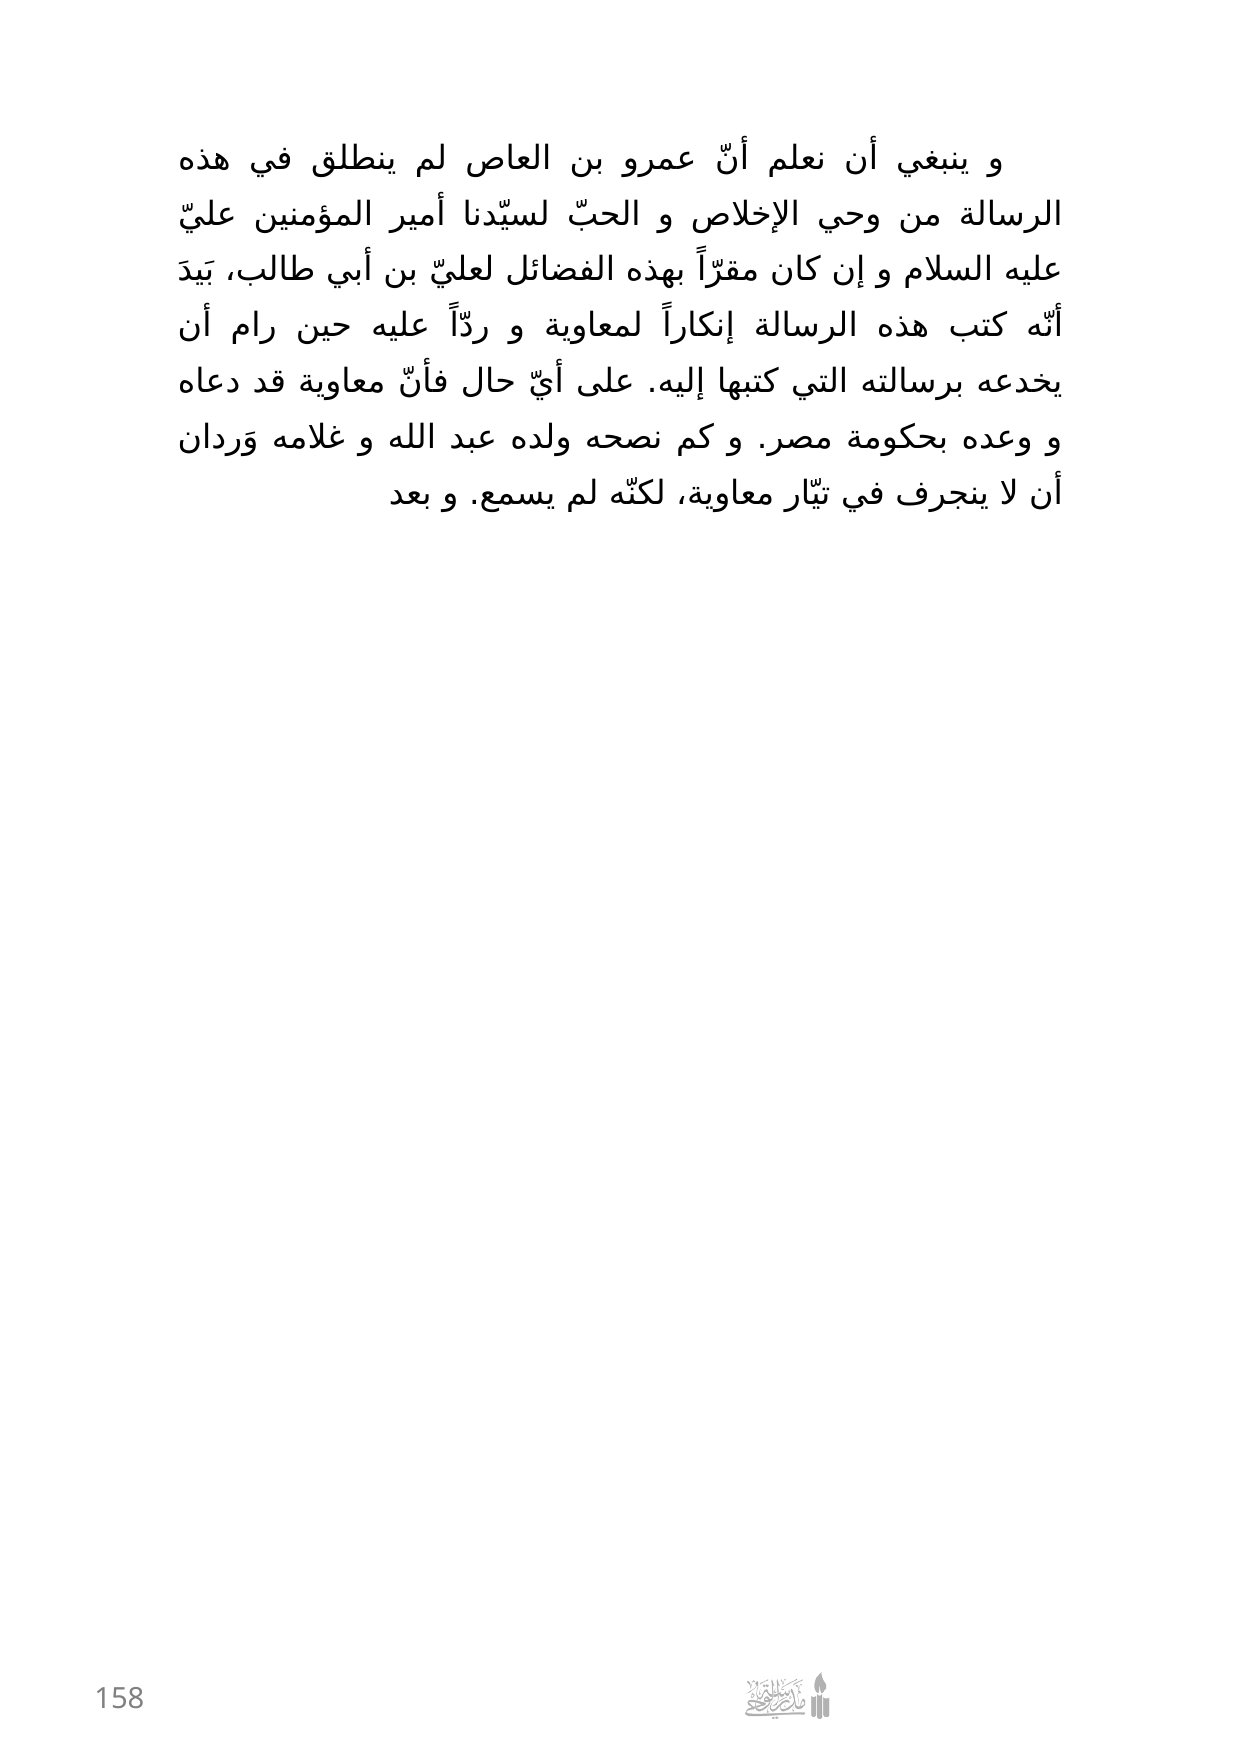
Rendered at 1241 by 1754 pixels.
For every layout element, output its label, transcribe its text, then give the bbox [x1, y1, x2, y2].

picture [745, 1672, 830, 1719]
text و ينبغي أن نعلم أنّ عمرو بن العاص لم ينطلق في هذه الرسالة من وحي الإخلاص و الحبّ لسيّدنا أمير المؤمنين عليّ عليه السلام و إن كان مقرّاً بهذه الفضائل لعليّ بن أبي طالب، بَيدَ أنّه كتب هذه الرسالة إنكاراً لمعاوية و ردّاً عليه حين رام أن يخدعه برسالته التي كتبها إليه. على أيّ حال فأنّ معاوية قد دعاه و وعده بحكومة مصر. و كم نصحه ولده عبد الله و غلامه وَردان أن لا ينجرف في تيّار معاوية، لكنّه لم يسمع. و بعد [177, 136, 1063, 527]
